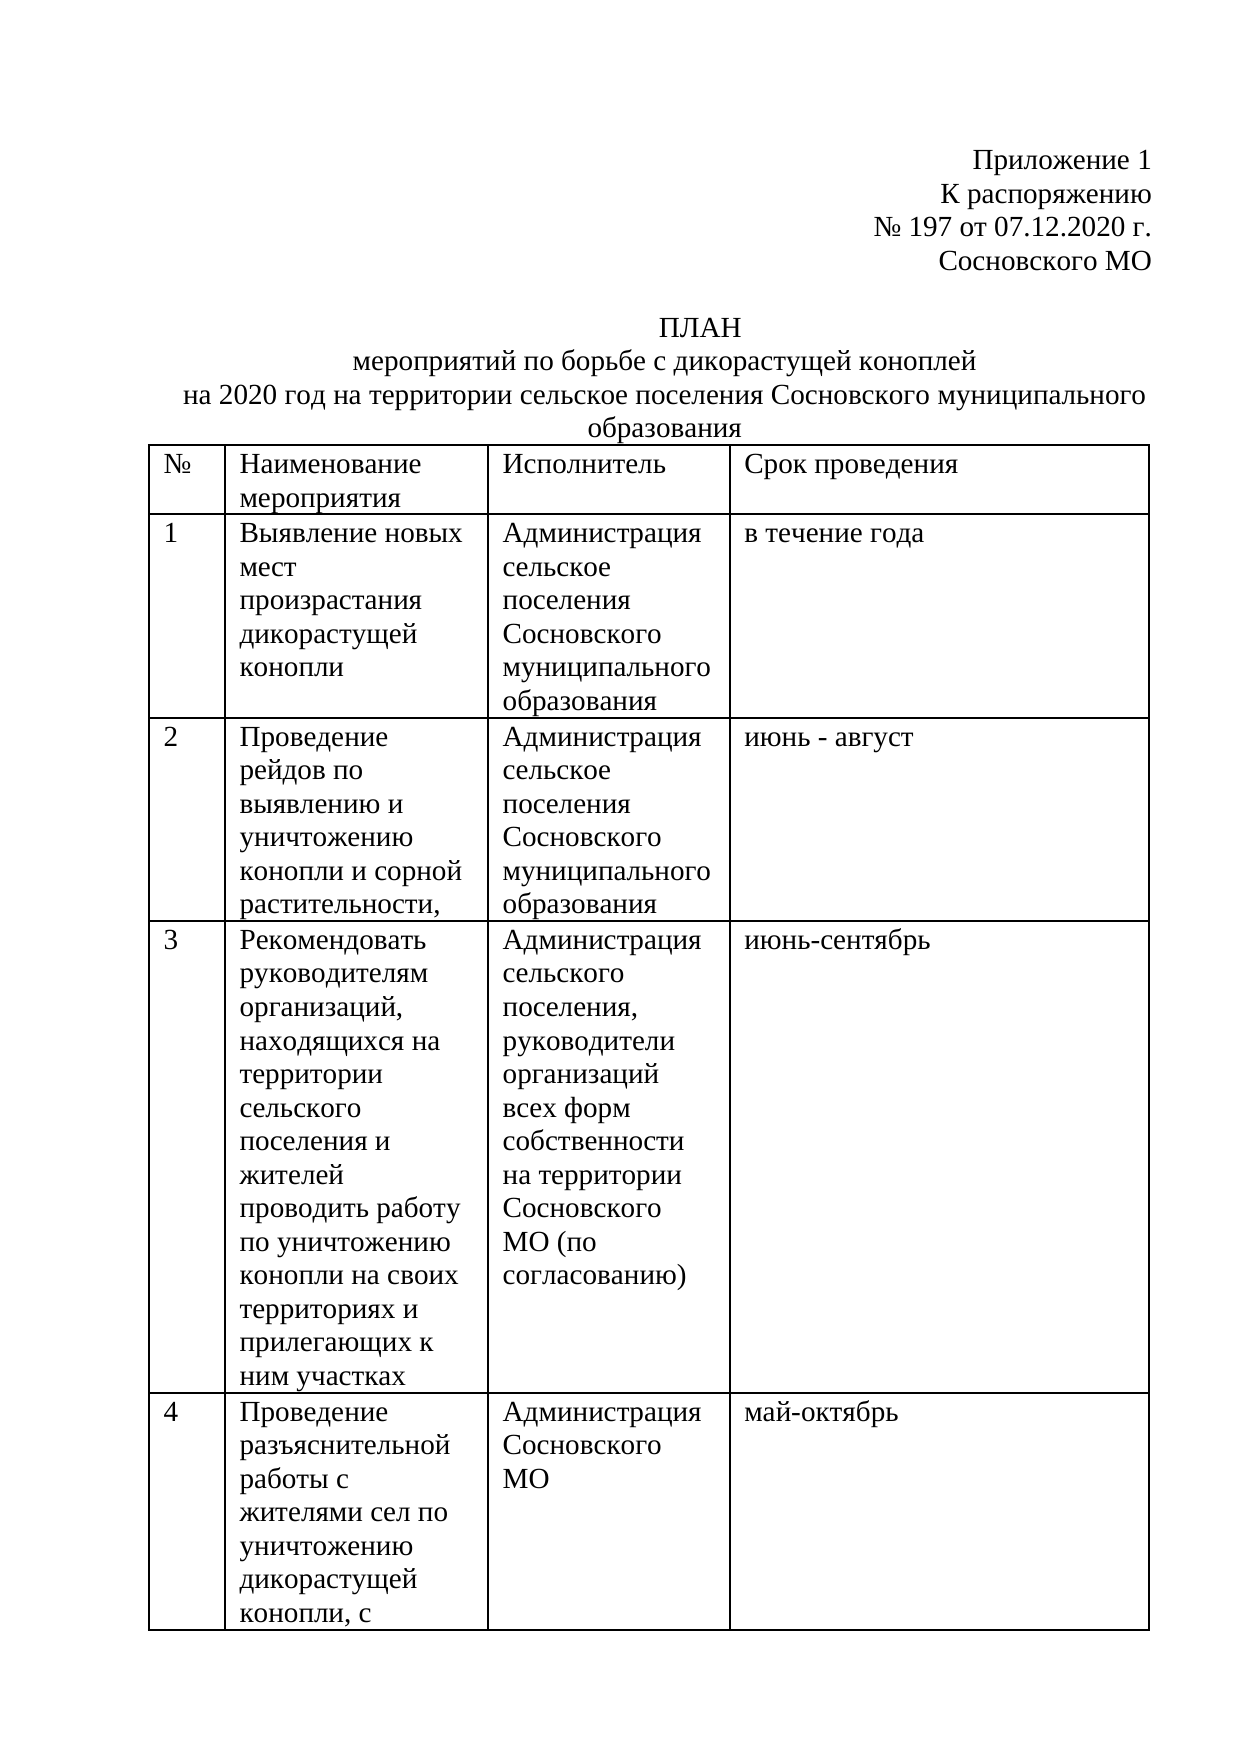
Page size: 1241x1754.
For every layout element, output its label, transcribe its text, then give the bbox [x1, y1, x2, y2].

table_cell Администрация сельское поселения Сосновского муниципального образования [489, 719, 729, 920]
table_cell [226, 1394, 487, 1628]
table_cell 2 [150, 719, 224, 920]
text Сосновского МО [177, 243, 1152, 276]
text мероприятий по борьбе с дикорастущей коноплей [177, 343, 1152, 377]
table_cell Проведение рейдов по выявлению и уничтожению конопли и сорной растительности, [226, 719, 487, 920]
text К распоряжению [177, 176, 1152, 209]
table_cell 3 [150, 922, 224, 1392]
table_header Наименование мероприятия [226, 446, 487, 513]
table_cell Выявление новых мест произрастания дикорастущей конопли [226, 515, 487, 717]
text № 197 от 07.12.2020 г. [177, 209, 1152, 243]
table_header Исполнитель [489, 446, 729, 513]
table_cell Администрация сельское поселения Сосновского муниципального образования [489, 515, 729, 717]
text Приложение 1 [177, 142, 1152, 176]
table_header № [150, 446, 224, 513]
table_cell Администрация сельского поселения, руководители организаций всех форм собственности на территории Сосновского МО (по согласованию) [489, 922, 729, 1392]
table_header Срок проведения [731, 446, 1148, 513]
table_cell 4 [150, 1394, 224, 1628]
table_cell 1 [150, 515, 224, 717]
table_cell Рекомендовать руководителям организаций, находящихся на территории сельского поселения и жителей проводить работу по уничтожению конопли на своих территориях и прилегающих к ним участках [226, 922, 487, 1392]
table_cell июнь - август [731, 719, 1148, 920]
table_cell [489, 1394, 729, 1628]
table_cell в течение года [731, 515, 1148, 717]
text на 2020 год на территории сельское поселения Сосновского муниципального образования [177, 377, 1152, 444]
table_cell июнь-сентябрь [731, 922, 1148, 1392]
table_cell май-октябрь [731, 1394, 1148, 1628]
text ПЛАН [177, 310, 1152, 343]
